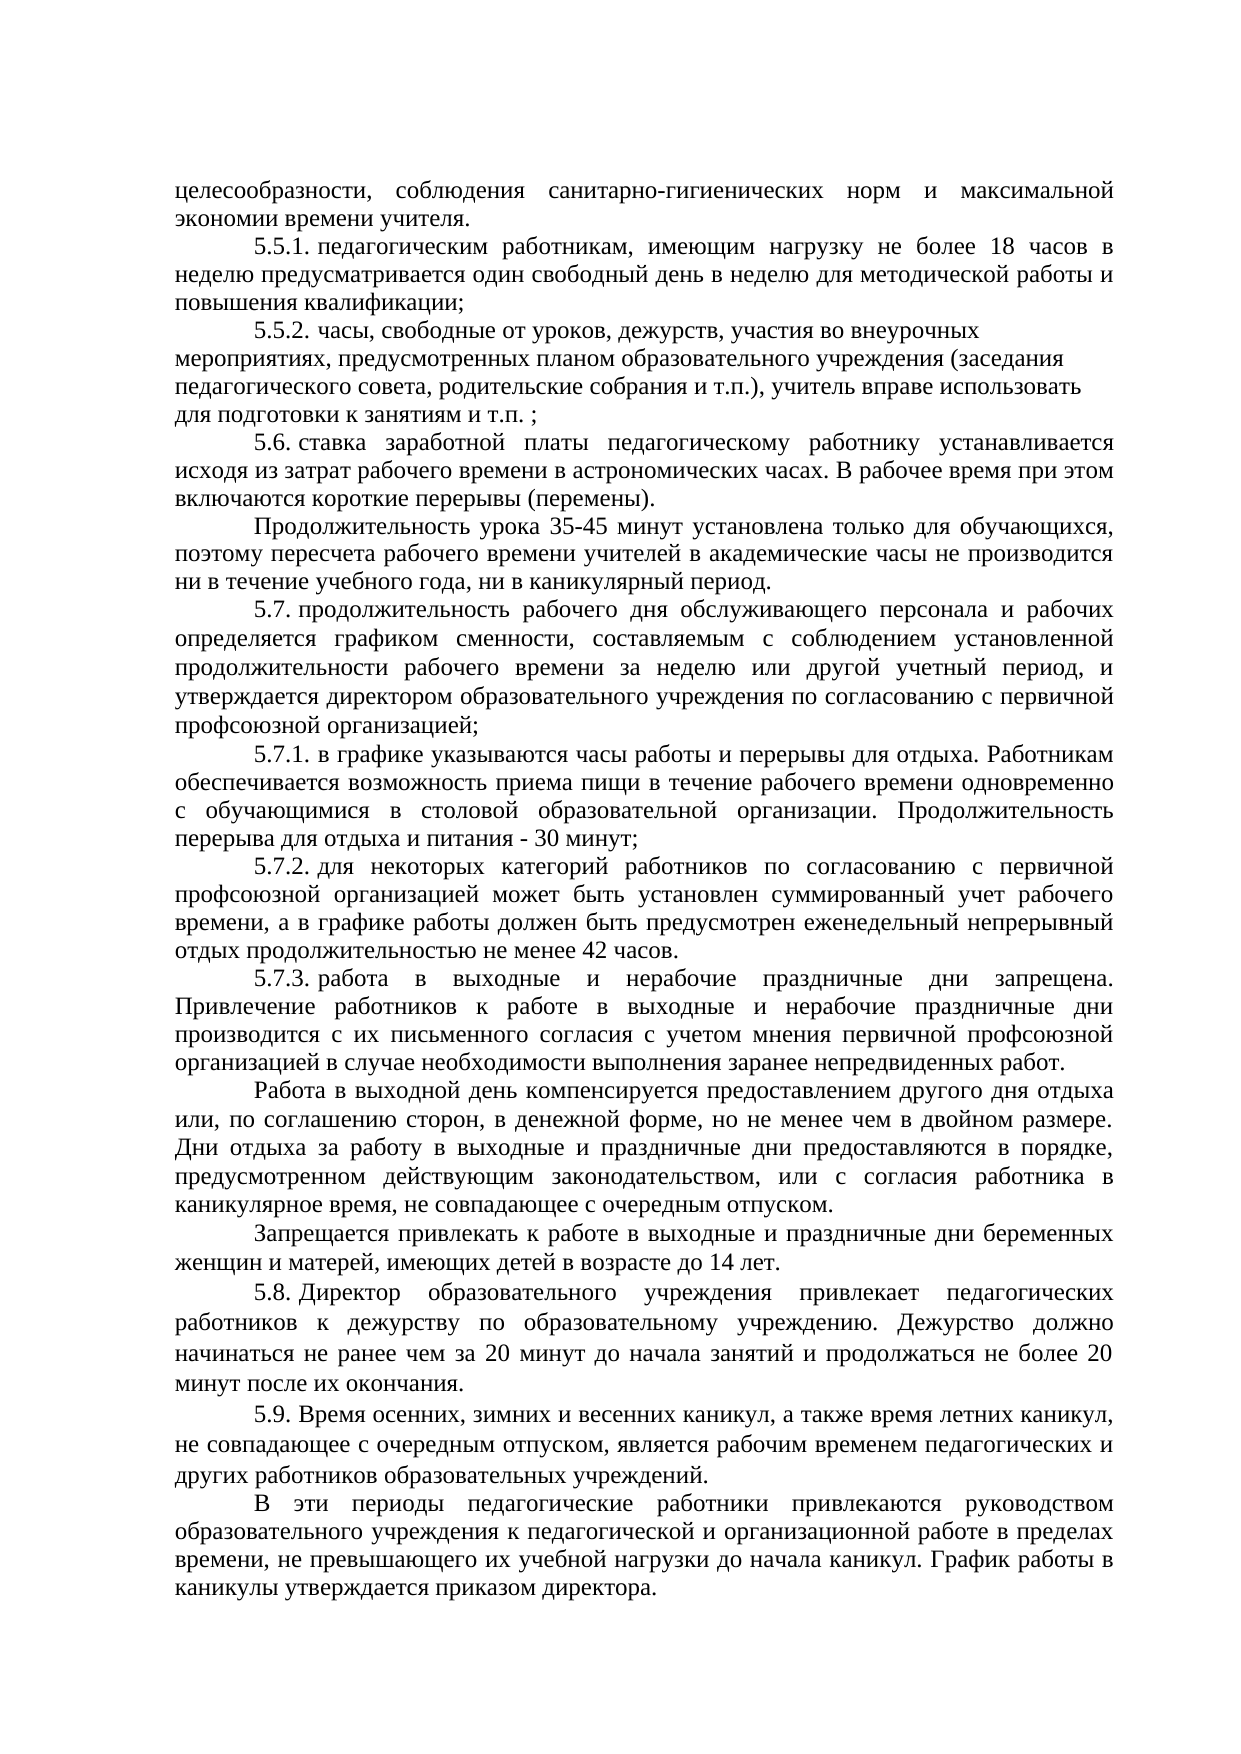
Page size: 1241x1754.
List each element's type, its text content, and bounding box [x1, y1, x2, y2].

list продолжительность рабочего дня обслуживающего персонала и рабочих определяется графиком сменности, составляемым с соблюдением установленной продолжительности рабочего времени за неделю или другой учетный период, и утверждается директором образовательного учреждения по согласованию с первичной профсоюзной организацией; [174, 595, 1114, 739]
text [174, 176, 1114, 232]
list для некоторых категорий работников по согласованию с первичной профсоюзной организацией может быть установлен суммированный учет рабочего времени, а в графике работы должен быть предусмотрен еженедельный непрерывный отдых продолжительностью не менее 42 часов. [174, 852, 1114, 964]
text В эти периоды педагогические работники привлекаются руководством образовательного учреждения к педагогической и организационной работе в пределах времени, не превышающего их учебной нагрузки до начала каникул. График работы в каникулы утверждается приказом директора. [174, 1489, 1114, 1601]
text Запрещается привлекать к работе в выходные и праздничные дни беременных женщин и матерей, имеющих детей в возрасте до 14 лет. [174, 1218, 1114, 1276]
list в графике указываются часы работы и перерывы для отдыха. Работникам обеспечивается возможность приема пищи в течение рабочего времени одновременно с обучающимися в столовой образовательной организации. Продолжительность перерыва для отдыха и питания - 30 минут; [174, 739, 1114, 852]
list Время осенних, зимних и весенних каникул, а также время летних каникул, не совпадающее с очередным отпуском, является рабочим временем педагогических и других работников образовательных учреждений. [174, 1398, 1114, 1489]
list работа в выходные и нерабочие праздничные дни запрещена. Привлечение работников к работе в выходные и нерабочие праздничные дни производится с их письменного согласия с учетом мнения первичной профсоюзной организацией в случае необходимости выполнения заранее непредвиденных работ. [174, 964, 1114, 1076]
list часы, свободные от уроков, дежурств, участия во внеурочных мероприятиях, предусмотренных планом образовательного учреждения (заседания педагогического совета, родительские собрания и т.п.), учитель вправе использовать для подготовки к занятиям и т.п. ; [174, 316, 1114, 428]
list педагогическим работникам, имеющим нагрузку не более 18 часов в неделю предусматривается один свободный день в неделю для методической работы и повышения квалификации; [174, 232, 1114, 316]
text Продолжительность урока 35-45 минут установлена только для обучающихся, поэтому пересчета рабочего времени учителей в академические часы не производится ни в течение учебного года, ни в каникулярный период. [174, 512, 1114, 595]
list ставка заработной платы педагогическому работнику устанавливается исходя из затрат рабочего времени в астрономических часах. В рабочее время при этом включаются короткие перерывы (перемены). [174, 428, 1114, 512]
list Директор образовательного учреждения привлекает педагогических работников к дежурству по образовательному учреждению. Дежурство должно начинаться не ранее чем за 20 минут до начала занятий и продолжаться не более 20 минут после их окончания. [174, 1276, 1114, 1398]
text Работа в выходной день компенсируется предоставлением другого дня отдыха или, по соглашению сторон, в денежной форме, но не менее чем в двойном размере. Дни отдыха за работу в выходные и праздничные дни предоставляются в порядке, предусмотренном действующим законодательством, или с согласия работника в каникулярное время, не совпадающее с очередным отпуском. [174, 1076, 1114, 1218]
